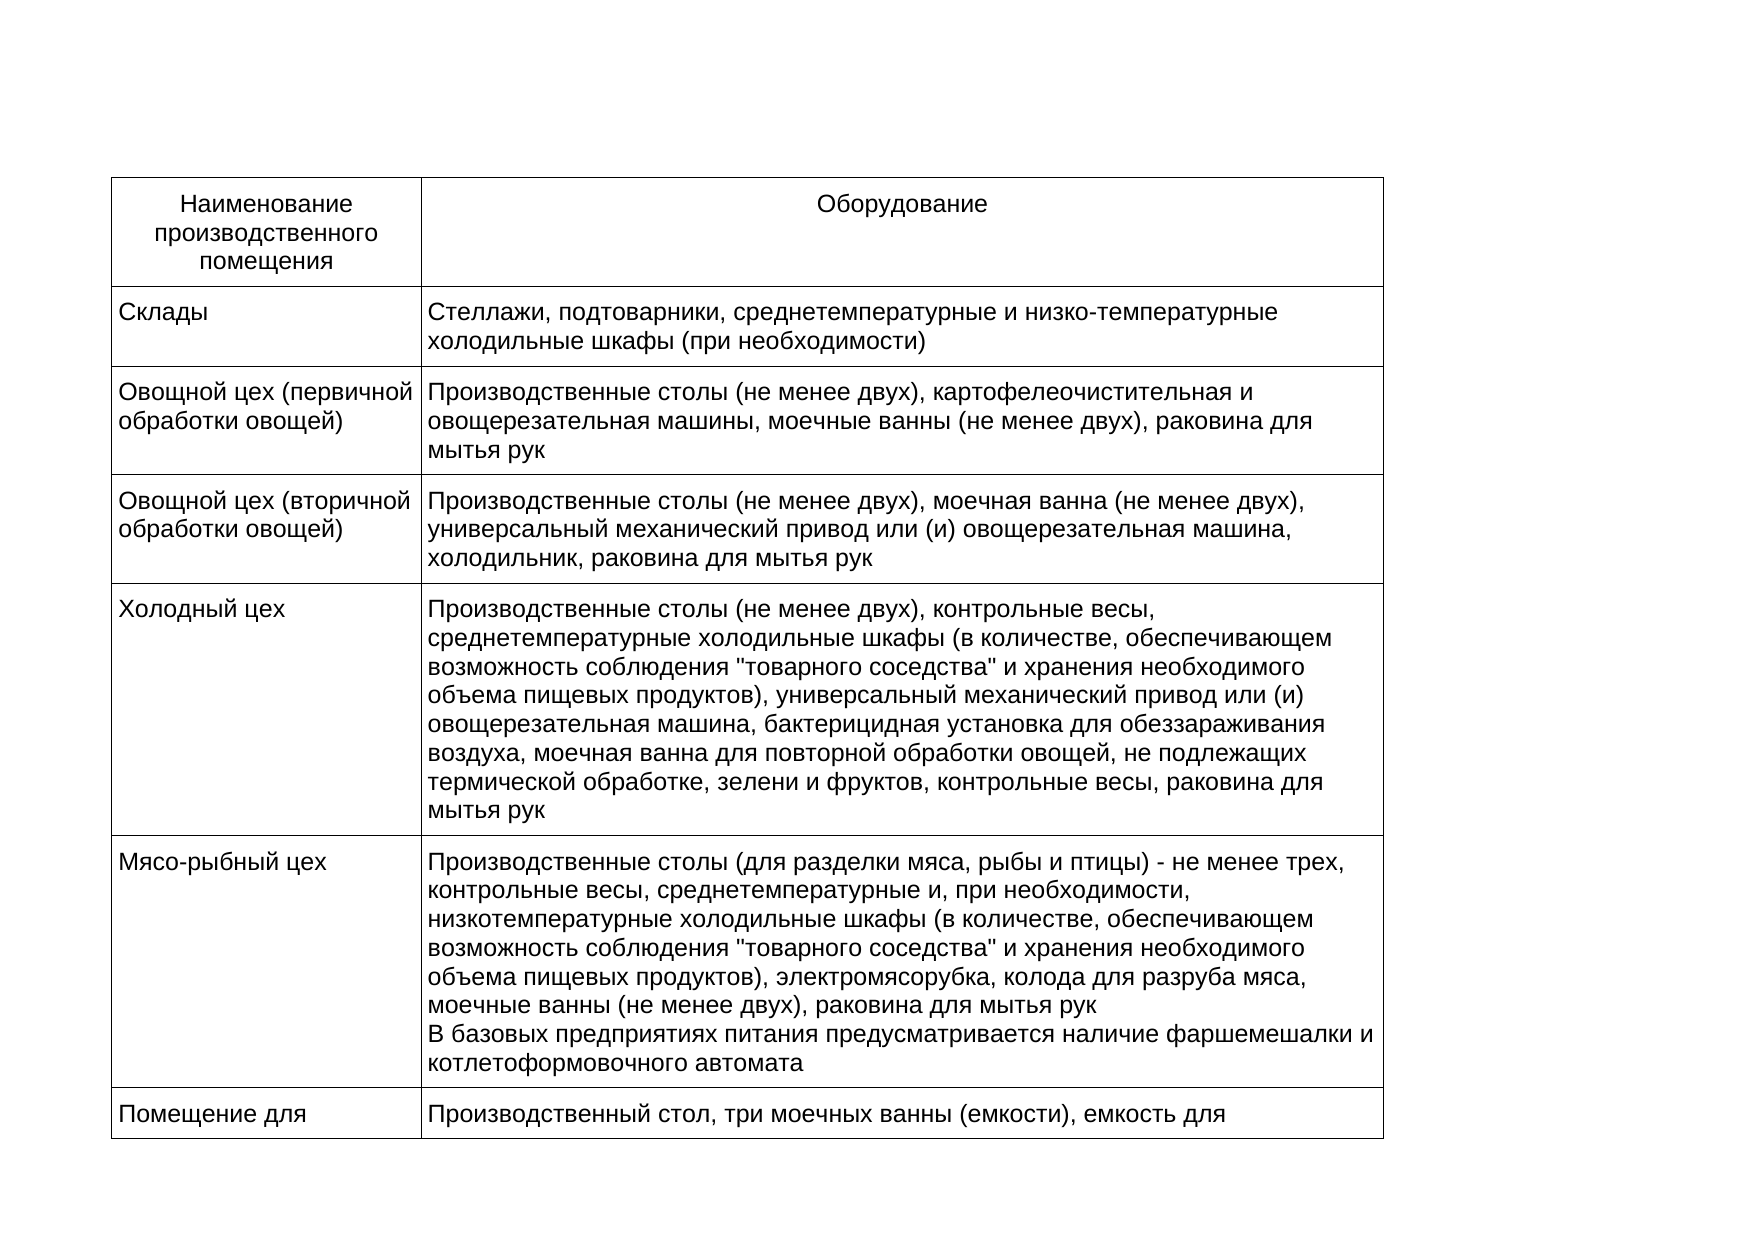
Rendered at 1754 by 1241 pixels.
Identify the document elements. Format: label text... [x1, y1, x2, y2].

table_header Оборудование [422, 178, 1383, 286]
table_cell Мясо-рыбный цех [112, 836, 421, 1087]
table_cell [422, 1088, 1383, 1138]
table_cell Производственные столы (не менее двух), картофелеочистительная и овощерезательная машины, моечные ванны (не менее двух), раковина для мытья рук [422, 367, 1383, 474]
table_cell Холодный цех [112, 584, 421, 835]
table_cell Склады [112, 287, 421, 366]
table_cell Стеллажи, подтоварники, среднетемпературные и низко-температурные холодильные шкафы (при необходимости) [422, 287, 1383, 366]
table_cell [112, 1088, 421, 1138]
table_cell Производственные столы (не менее двух), моечная ванна (не менее двух), универсальный механический привод или (и) овощерезательная машина, холодильник, раковина для мытья рук [422, 475, 1383, 583]
table_cell Производственные столы (не менее двух), контрольные весы, среднетемпературные холодильные шкафы (в количестве, обеспечивающем возможность соблюдения "товарного соседства" и хранения необходимого объема пищевых продуктов), универсальный механический привод или (и) овощерезательная машина, бактерицидная установка для обеззараживания воздуха, моечная ванна для повторной обработки овощей, не подлежащих термической обработке, зелени и фруктов, контрольные весы, раковина для мытья рук [422, 584, 1383, 835]
table_cell Производственные столы (для разделки мяса, рыбы и птицы) - не менее трех, контрольные весы, среднетемпературные и, при необходимости, низкотемпературные холодильные шкафы (в количестве, обеспечивающем возможность соблюдения "товарного соседства" и хранения необходимого объема пищевых продуктов), электромясорубка, колода для разруба мяса, моечные ванны (не менее двух), раковина для мытья рук В базовых предприятиях питания предусматривается наличие фаршемешалки и котлетоформовочного автомата [422, 836, 1383, 1087]
table_cell Овощной цех (первичной обработки овощей) [112, 367, 421, 474]
table_cell Овощной цех (вторичной обработки овощей) [112, 475, 421, 583]
table_header Наименование производственного помещения [112, 178, 421, 286]
